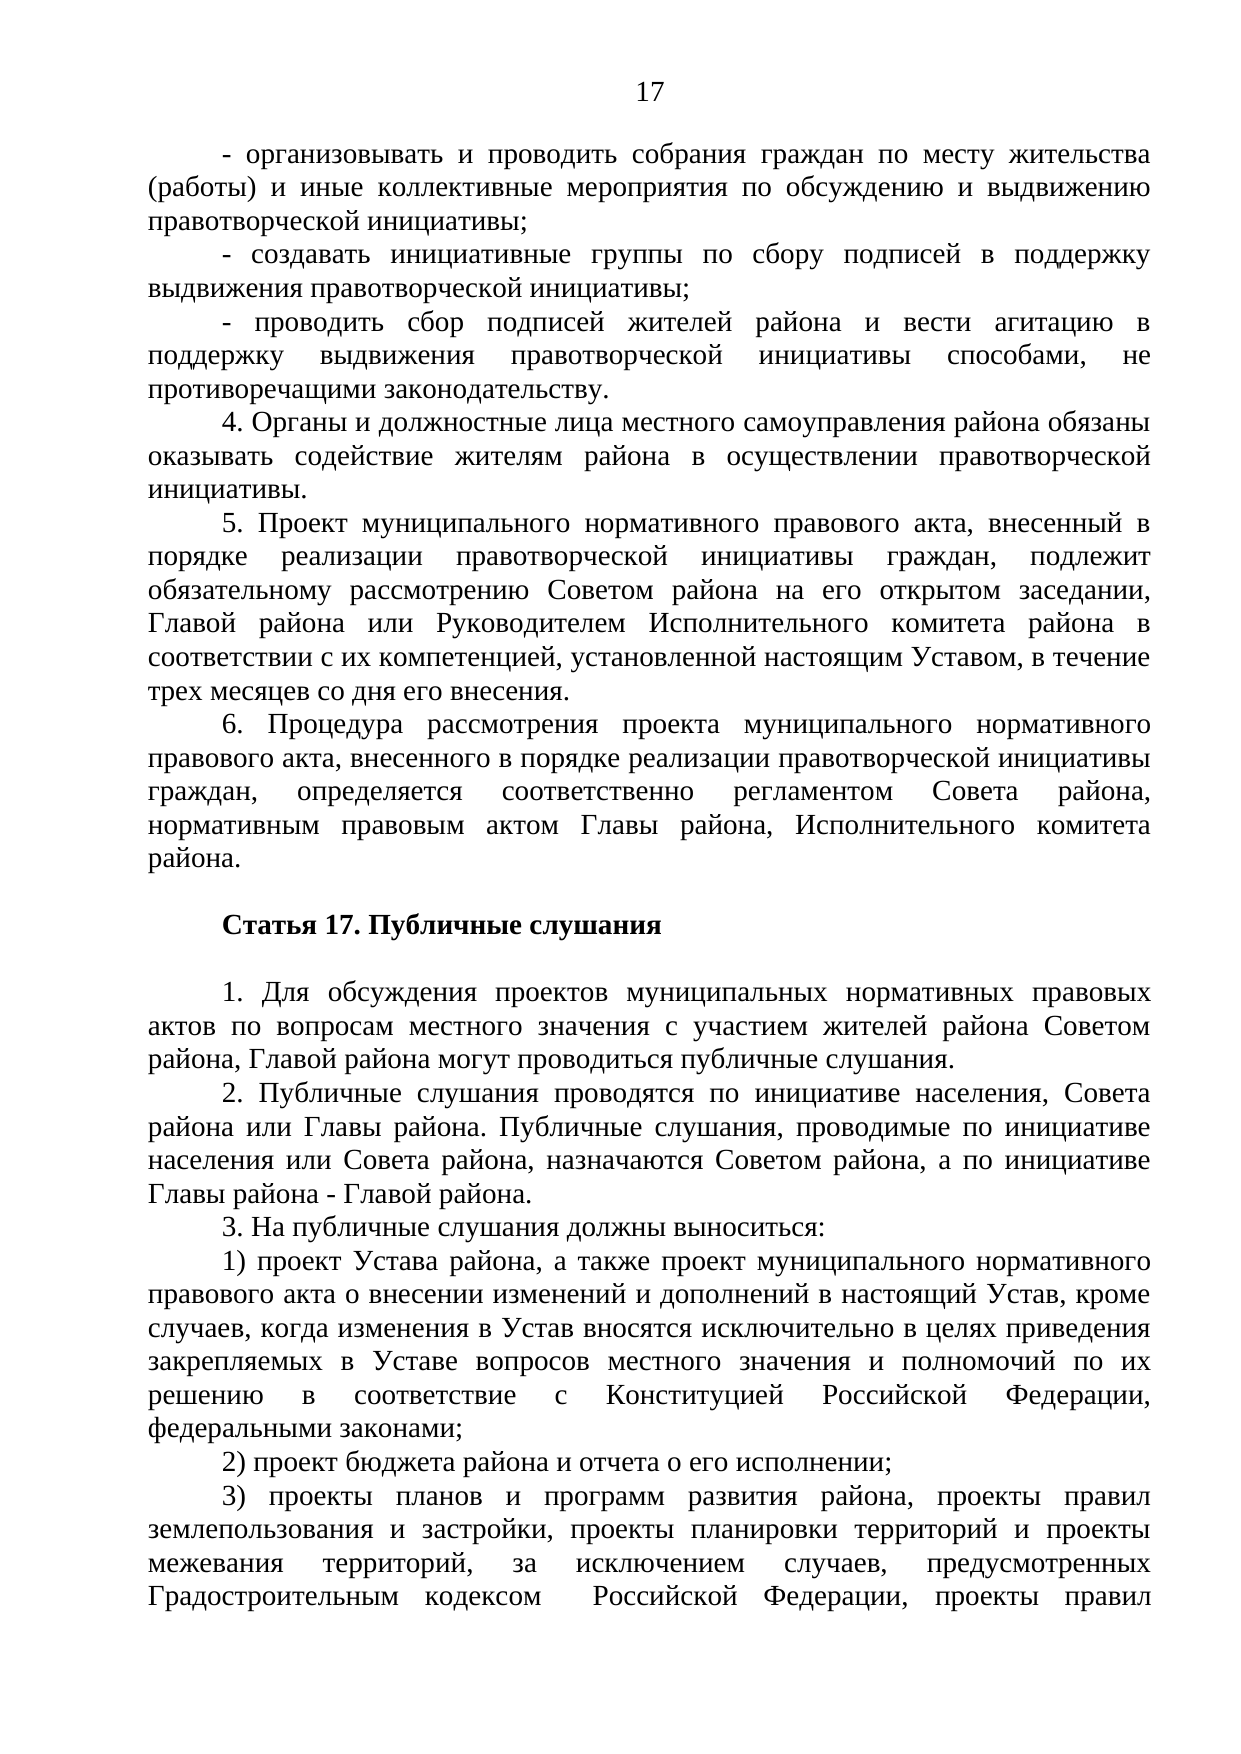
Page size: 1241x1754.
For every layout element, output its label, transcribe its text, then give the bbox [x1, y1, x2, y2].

text - создавать инициативные группы по сбору подписей в поддержку выдвижения правотворческой инициативы; [148, 237, 1152, 304]
text 2. Публичные слушания проводятся по инициативе населения, Совета района или Главы района. Публичные слушания, проводимые по инициативе населения или Совета района, назначаются Советом района, а по инициативе Главы района - Главой района. [148, 1075, 1152, 1209]
text 3. На публичные слушания должны выноситься: [148, 1209, 1152, 1243]
text 4. Органы и должностные лица местного самоуправления района обязаны оказывать содействие жителям района в осуществлении правотворческой инициативы. [148, 404, 1152, 505]
text 5. Проект муниципального нормативного правового акта, внесенный в порядке реализации правотворческой инициативы граждан, подлежит обязательному рассмотрению Советом района на его открытом заседании, Главой района или Руководителем Исполнительного комитета района в соответствии с их компетенцией, установленной настоящим Уставом, в течение трех месяцев со дня его внесения. [148, 505, 1152, 706]
text - организовывать и проводить собрания граждан по месту жительства (работы) и иные коллективные мероприятия по обсуждению и выдвижению правотворческой инициативы; [148, 136, 1152, 237]
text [148, 1478, 1152, 1612]
text - проводить сбор подписей жителей района и вести агитацию в поддержку выдвижения правотворческой инициативы способами, не противоречащими законодательству. [148, 304, 1152, 404]
text 1) проект Устава района, а также проект муниципального нормативного правового акта о внесении изменений и дополнений в настоящий Устав, кроме случаев, когда изменения в Устав вносятся исключительно в целях приведения закрепляемых в Уставе вопросов местного значения и полномочий по их решению в соответствие с Конституцией Российской Федерации, федеральными законами; [148, 1243, 1152, 1444]
text 1. Для обсуждения проектов муниципальных нормативных правовых актов по вопросам местного значения с участием жителей района Советом района, Главой района могут проводиться публичные слушания. [148, 974, 1152, 1075]
text 2) проект бюджета района и отчета о его исполнении; [148, 1444, 1152, 1478]
list Статья 17. Публичные слушания [148, 907, 1152, 941]
text 6. Процедура рассмотрения проекта муниципального нормативного правового акта, внесенного в порядке реализации правотворческой инициативы граждан, определяется соответственно регламентом Совета района, нормативным правовым актом Главы района, Исполнительного комитета района. [148, 706, 1152, 874]
